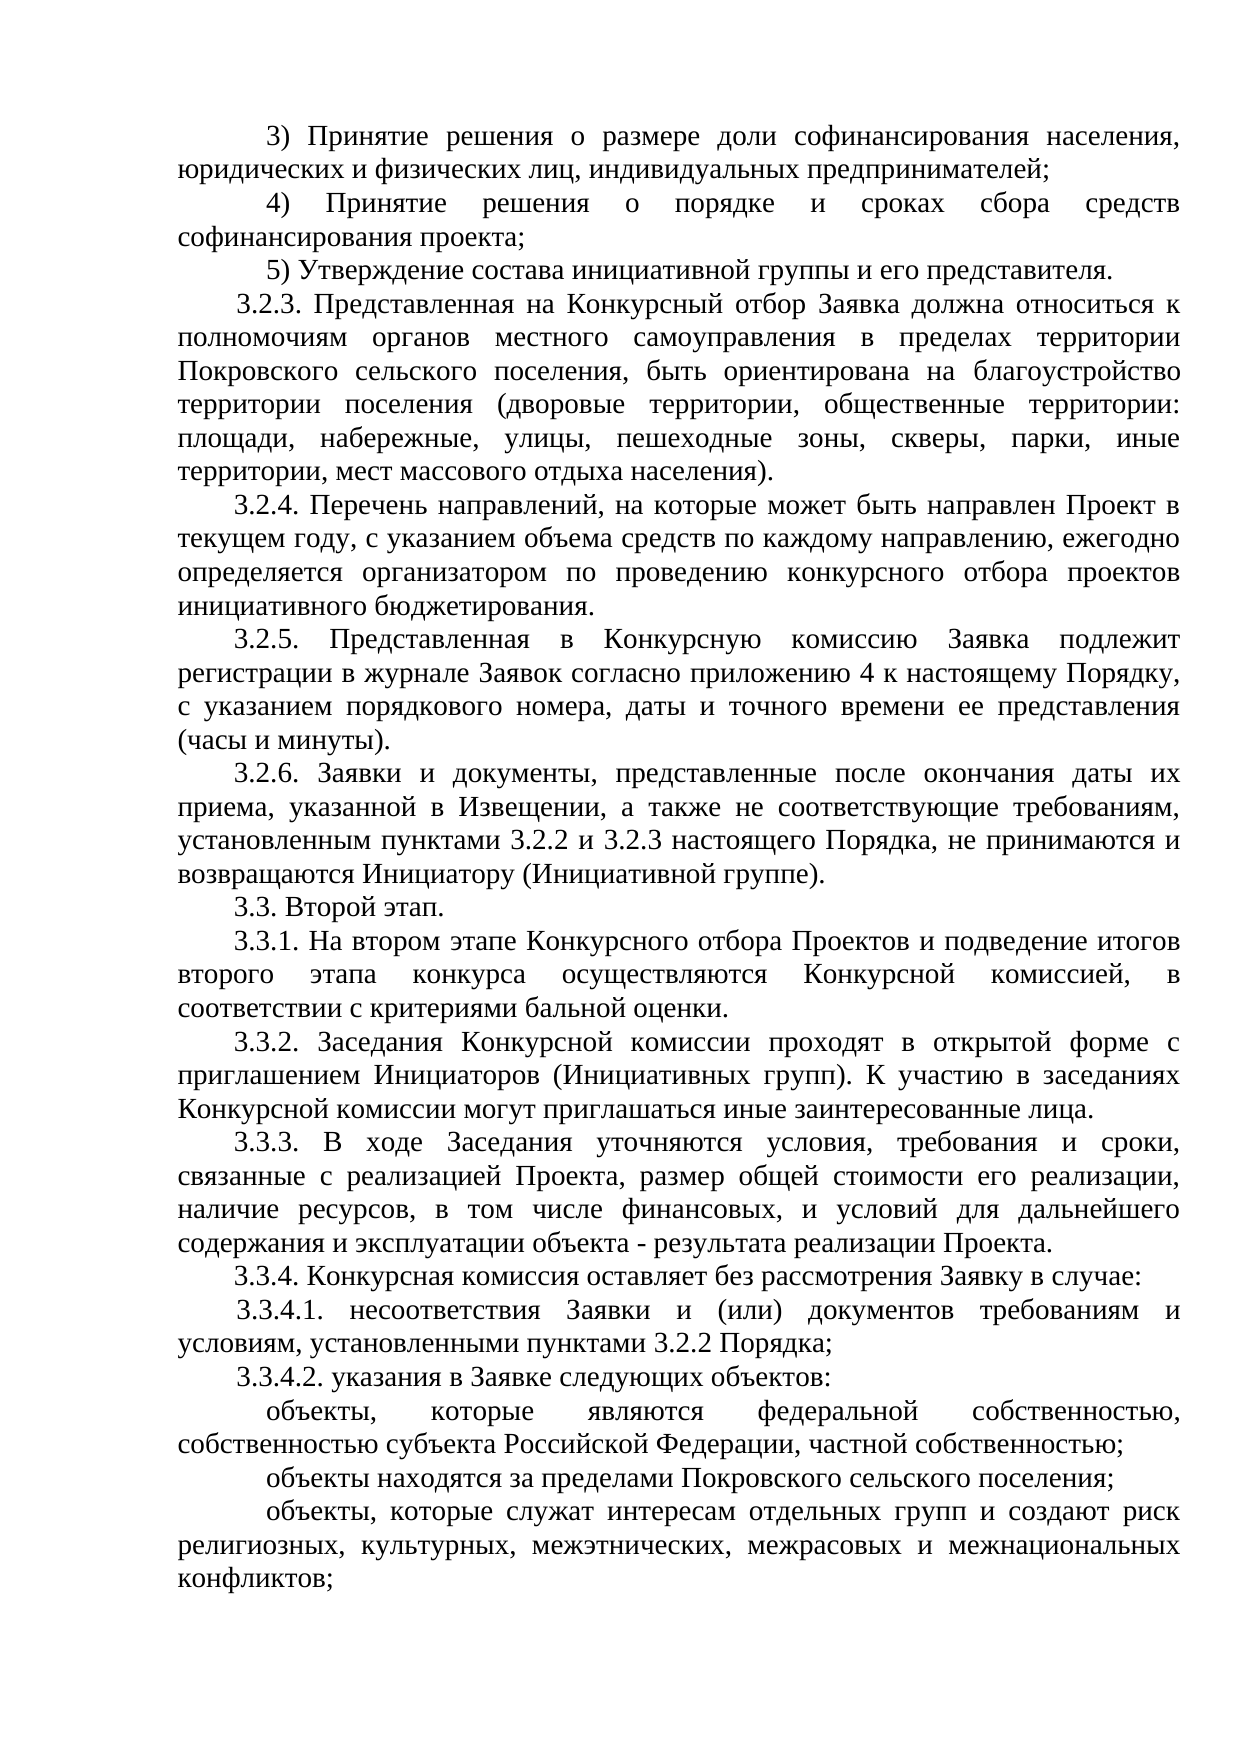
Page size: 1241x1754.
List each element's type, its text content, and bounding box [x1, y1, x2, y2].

text 3.3.1. На втором этапе Конкурсного отбора Проектов и подведение итогов второго этапа конкурса осуществляются Конкурсной комиссией, в соответствии с критериями бальной оценки. [177, 923, 1181, 1024]
text объекты, которые являются федеральной собственностью, собственностью субъекта Российской Федерации, частной собственностью; [177, 1393, 1181, 1460]
text 3) Принятие решения о размере доли софинансирования населения, юридических и физических лиц, индивидуальных предпринимателей; [177, 118, 1181, 185]
text 3.2.6. Заявки и документы, представленные после окончания даты их приема, указанной в Извещении, а также не соответствующие требованиям, установленным пунктами 3.2.2 и 3.2.3 настоящего Порядка, не принимаются и возвращаются Инициатору (Инициативной группе). [177, 755, 1181, 889]
text 3.3.3. В ходе Заседания уточняются условия, требования и сроки, связанные с реализацией Проекта, размер общей стоимости его реализации, наличие ресурсов, в том числе финансовых, и условий для дальнейшего содержания и эксплуатации объекта - результата реализации Проекта. [177, 1124, 1181, 1258]
text 3.2.5. Представленная в Конкурсную комиссию Заявка подлежит регистрации в журнале Заявок согласно приложению 4 к настоящему Порядку, с указанием порядкового номера, даты и точного времени ее представления (часы и минуты). [177, 621, 1181, 755]
text 4) Принятие решения о порядке и сроках сбора средств софинансирования проекта; [177, 185, 1181, 252]
text объекты, которые служат интересам отдельных групп и создают риск религиозных, культурных, межэтнических, межрасовых и межнациональных конфликтов; [177, 1493, 1181, 1594]
text 3.3.4.2. указания в Заявке следующих объектов: [177, 1359, 1181, 1393]
text 3.3.4. Конкурсная комиссия оставляет без рассмотрения Заявку в случае: [177, 1258, 1181, 1292]
text 3.2.3. Представленная на Конкурсный отбор Заявка должна относиться к полномочиям органов местного самоуправления в пределах территории Покровского сельского поселения, быть ориентирована на благоустройство территории поселения (дворовые территории, общественные территории: площади, набережные, улицы, пешеходные зоны, скверы, парки, иные территории, мест массового отдыха населения). [177, 286, 1181, 487]
text 3.3.4.1. несоответствия Заявки и (или) документов требованиям и условиям, установленными пунктами 3.2.2 Порядка; [177, 1292, 1181, 1359]
text 3.3.2. Заседания Конкурсной комиссии проходят в открытой форме с приглашением Инициаторов (Инициативных групп). К участию в заседаниях Конкурсной комиссии могут приглашаться иные заинтересованные лица. [177, 1024, 1181, 1124]
text 5) Утверждение состава инициативной группы и его представителя. [177, 252, 1181, 286]
text 3.3. Второй этап. [177, 889, 1181, 923]
text объекты находятся за пределами Покровского сельского поселения; [177, 1460, 1181, 1493]
text 3.2.4. Перечень направлений, на которые может быть направлен Проект в текущем году, с указанием объема средств по каждому направлению, ежегодно определяется организатором по проведению конкурсного отбора проектов инициативного бюджетирования. [177, 487, 1181, 621]
